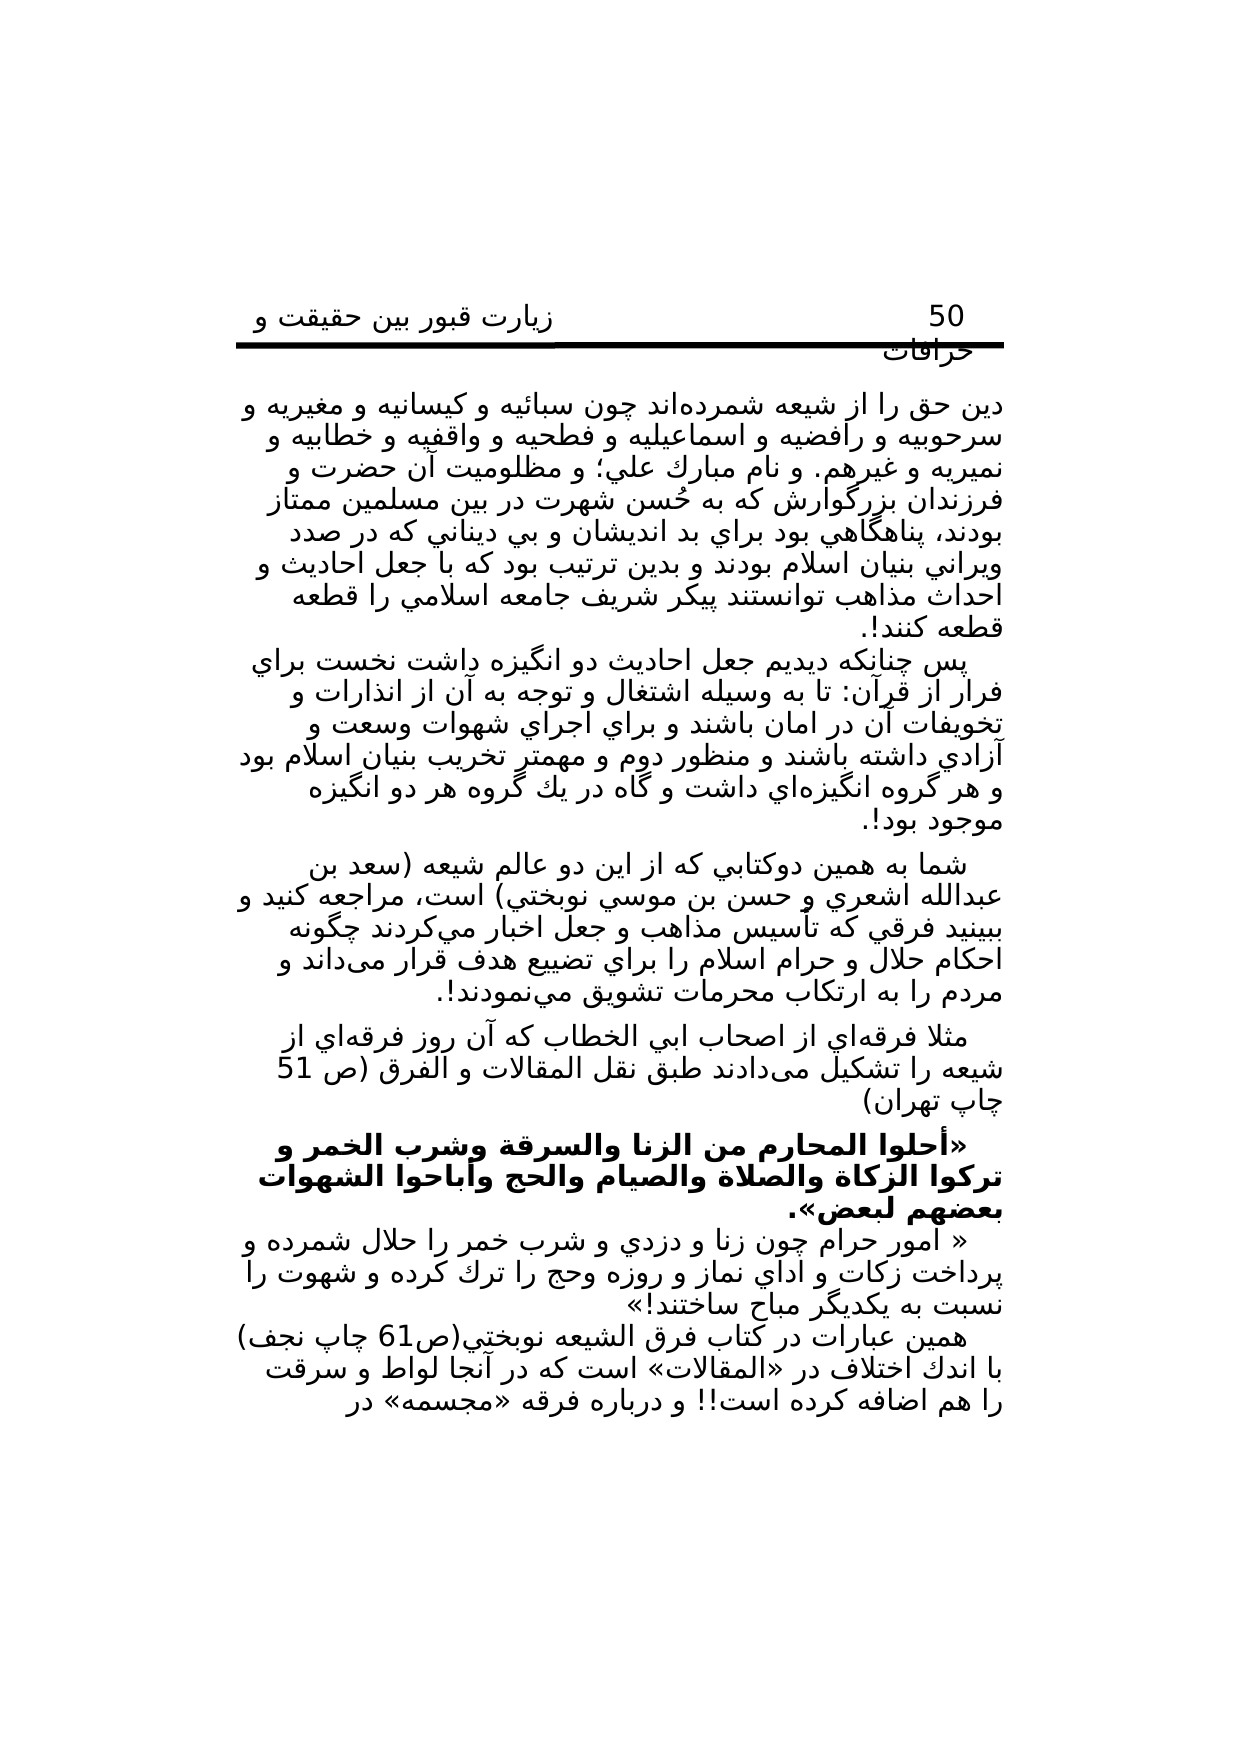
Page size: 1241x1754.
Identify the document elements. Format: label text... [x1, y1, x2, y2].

text «أحلوا المحارم من الزنا والسرقة وشرب الخمر و تركوا الزكاة والصلاة والصيام والحج وأباحوا الشهوات بعضهم لبعض». [236, 1129, 1004, 1225]
text مثلا فرقه‌اي از اصحاب ابي الخطاب كه آن روز فرقه‌اي از شيعه را تشكيل می‌دادند طبق نقل المقالات و الفرق (ص 51 چاپ تهران) [236, 1021, 1004, 1117]
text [236, 389, 1004, 644]
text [236, 1321, 1004, 1417]
text شما به همين دوكتابي كه از اين دو عالم شيعه (سعد بن عبدالله اشعري و حسن بن موسي نوبختي) است، مراجعه كنيد و ببينيد فرقي كه تأسيس مذاهب و جعل اخبار مي‌كردند چگونه احكام حلال و حرام اسلام را براي تضييع هدف قرار مى‌داند و مردم را به ارتكاب محرمات تشويق مي‌نمودند!. [236, 849, 1004, 1009]
text « امور حرام چون زنا و دزدي و شرب خمر را حلال شمرده و پرداخت زكات و اداي نماز و روزه وحج را ترك كرده و شهوت را نسبت به يكديگر مباح ساختند!» [236, 1225, 1004, 1321]
text پس چنانكه ديديم جعل احاديث دو انگيزه داشت نخست براي فرار از قرآن: تا به وسيله اشتغال و توجه به آن از انذارات و تخويفات آن در امان باشند و براي اجراي شهوات وسعت و آزادي داشته باشند و منظور دوم و مهمتر تخريب بنيان اسلام بود و هر گروه انگيزه‌اي داشت و گاه در يك گروه هر دو انگيزه موجود بود!. [236, 644, 1004, 836]
